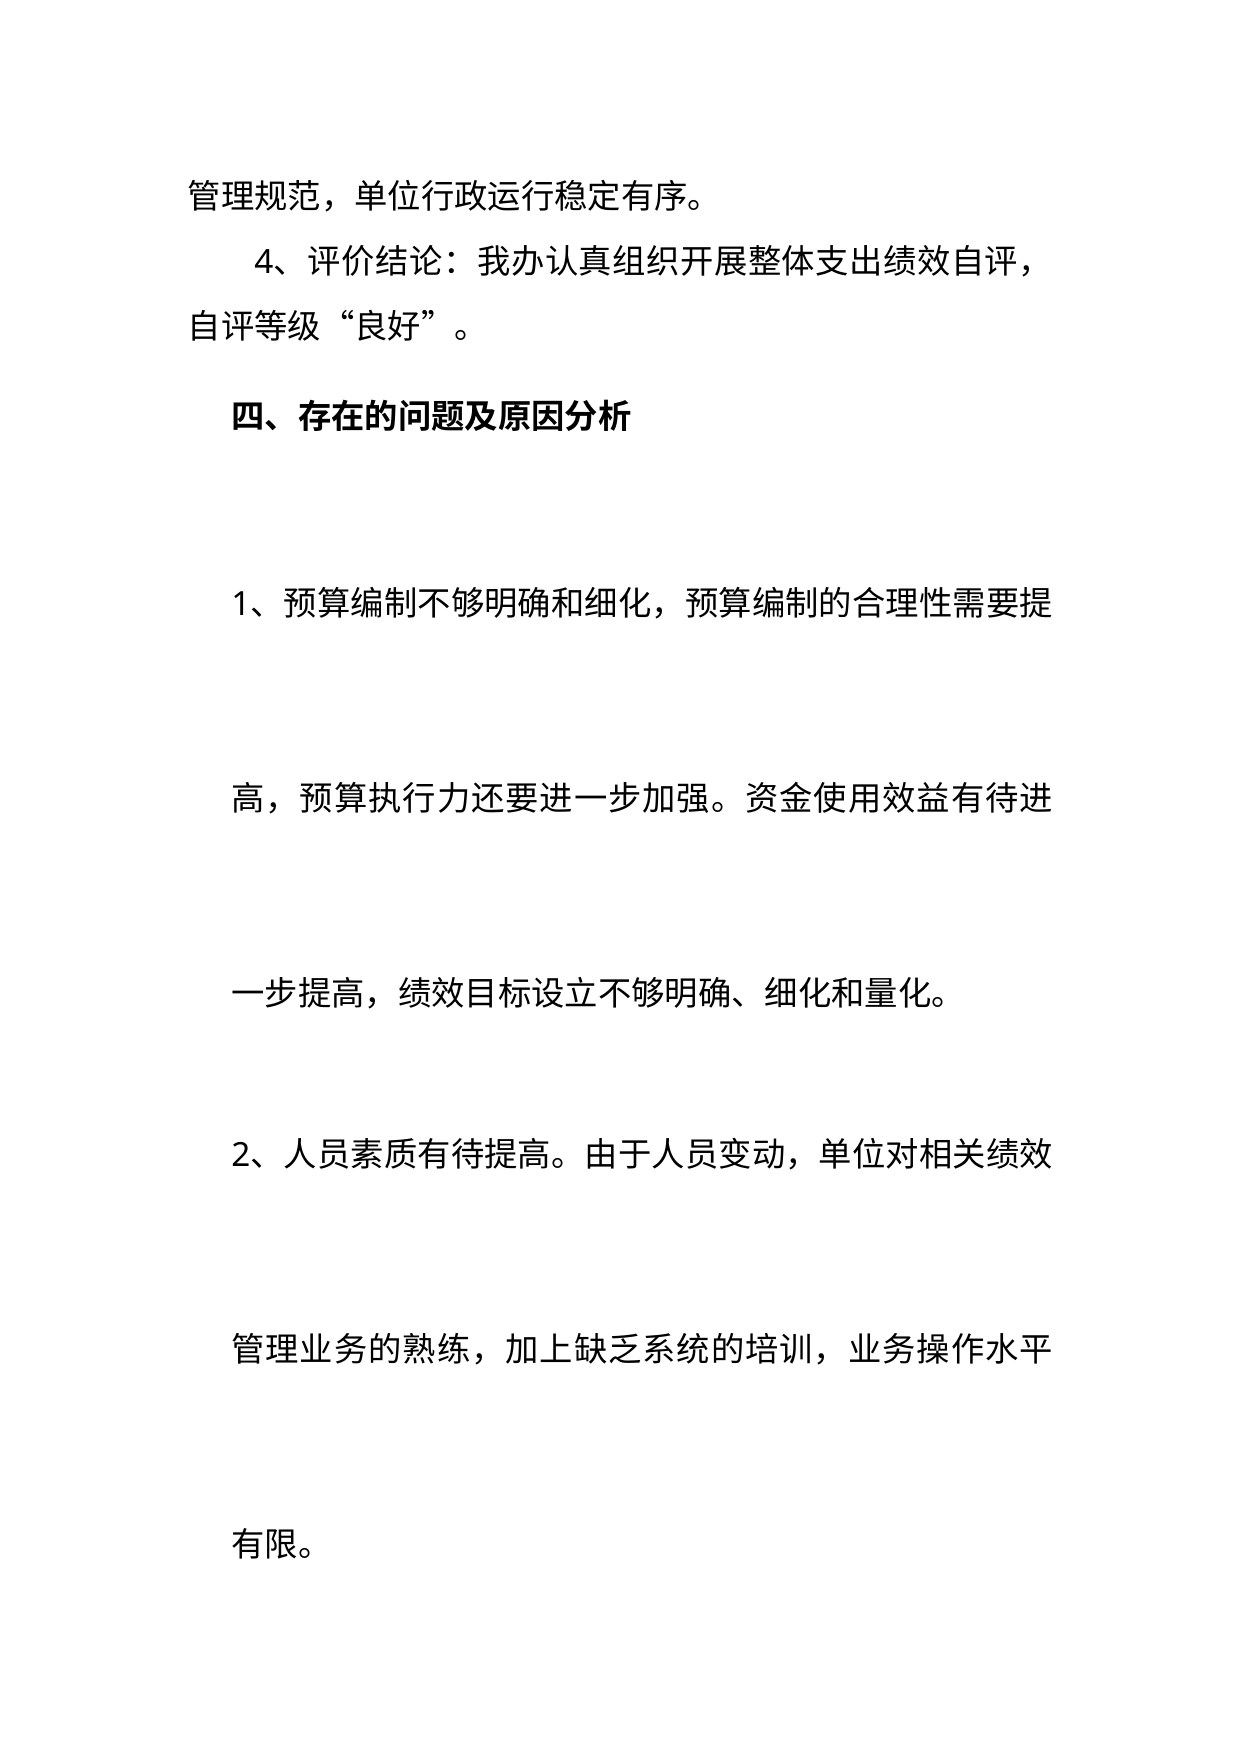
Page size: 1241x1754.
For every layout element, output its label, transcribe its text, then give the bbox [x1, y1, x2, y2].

list 预算编制不够明确和细化，预算编制的合理性需要提高，预算执行力还要进一步加强。资金使用效益有待进一步提高，绩效目标设立不够明确、细化和量化。 [231, 568, 1053, 1023]
list 存在的问题及原因分析 [187, 382, 1053, 447]
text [187, 162, 1053, 227]
text 4、评价结论：我办认真组织开展整体支出绩效自评，自评等级“良好”。 [187, 227, 1053, 357]
list 人员素质有待提高。由于人员变动，单位对相关绩效管理业务的熟练，加上缺乏系统的培训，业务操作水平有限。 [231, 1120, 1053, 1575]
